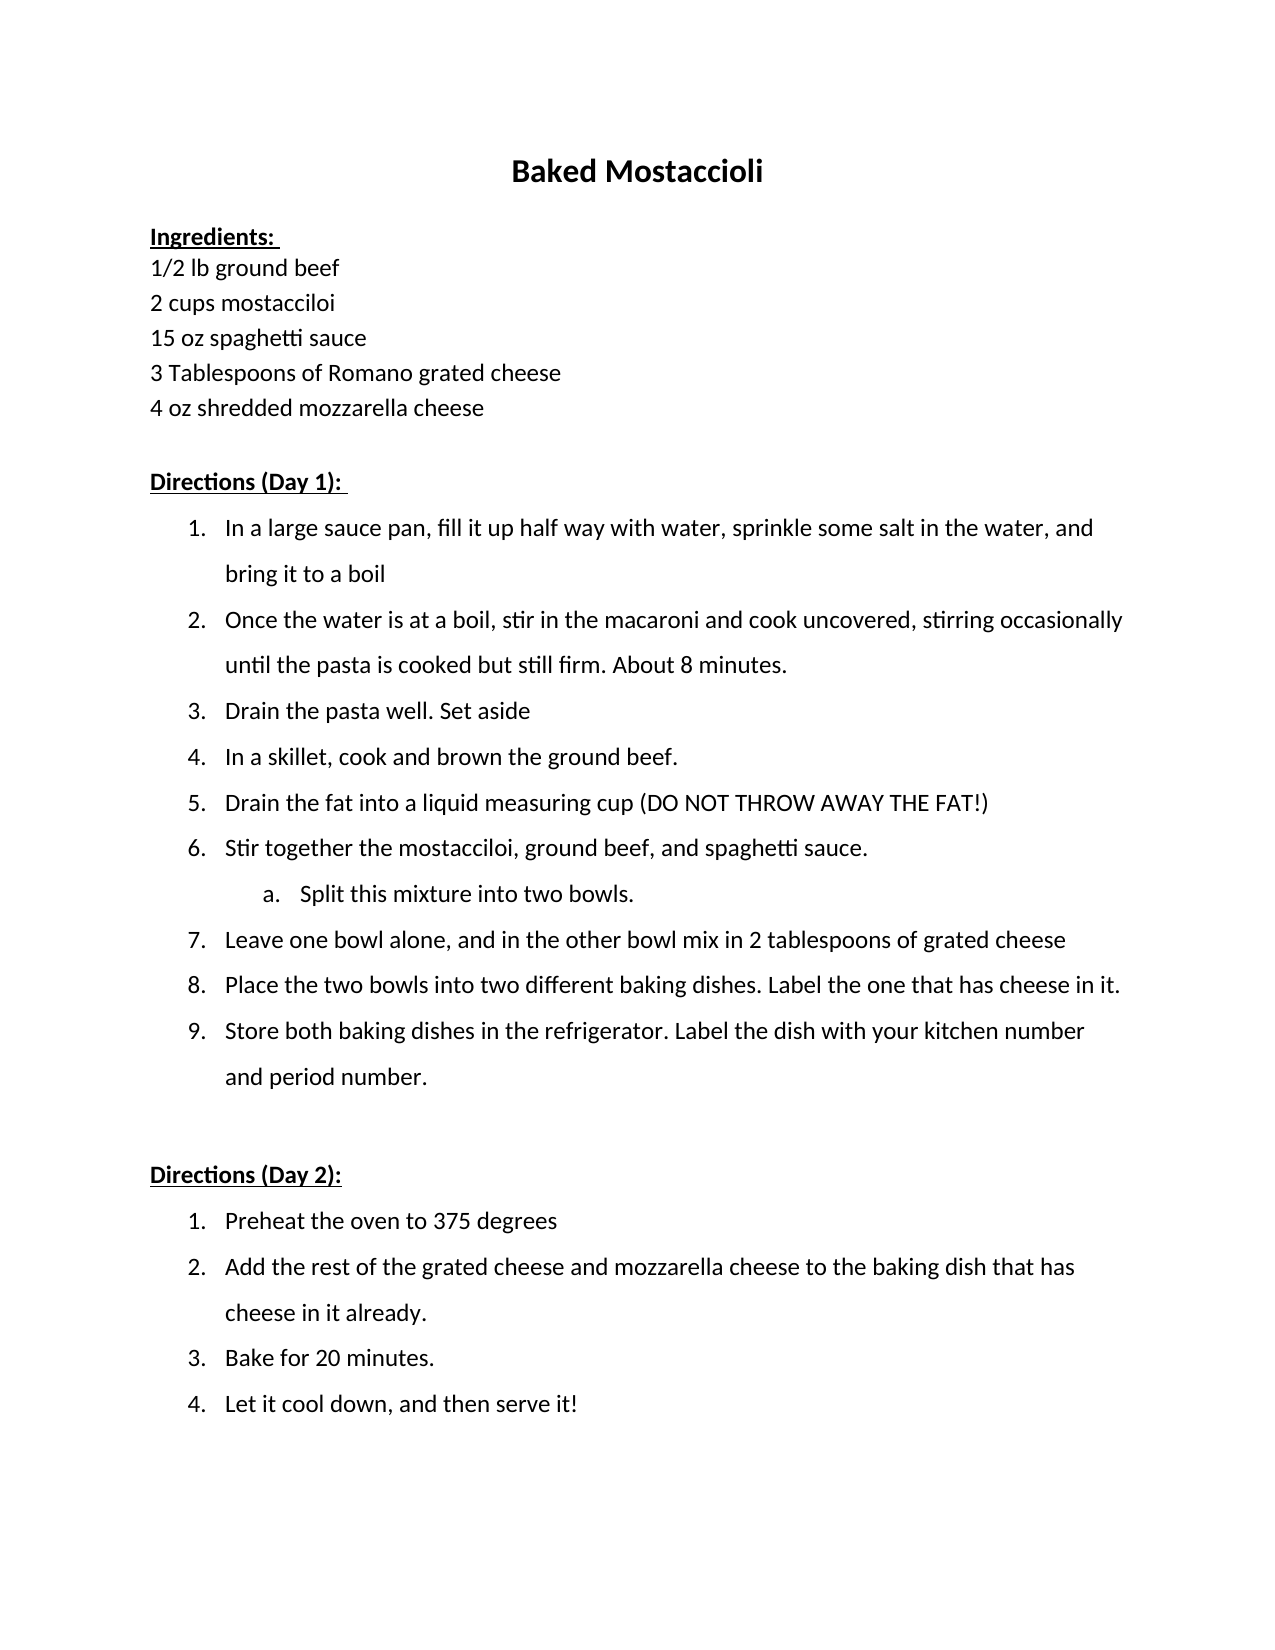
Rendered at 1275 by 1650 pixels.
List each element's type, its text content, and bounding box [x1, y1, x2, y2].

list Bake for 20 minutes. [187, 1342, 1125, 1373]
text 4 oz shredded mozzarella cheese [150, 392, 1125, 461]
text 2 cups mostacciloi [150, 287, 1125, 317]
list Store both baking dishes in the refrigerator. Label the dish with your kitchen number and period number. [187, 1015, 1125, 1143]
list Add the rest of the grated cheese and mozzarella cheese to the baking dish that has cheese in it already. [187, 1251, 1125, 1327]
list Stir together the mostacciloi, ground beef, and spaghetti sauce. [187, 832, 1125, 863]
list Let it cool down, and then serve it! [187, 1388, 1125, 1419]
list Drain the fat into a liquid measuring cup (DO NOT THROW AWAY THE FAT!) [187, 787, 1125, 817]
text 1/2 lb ground beef [150, 252, 1125, 282]
list Preheat the oven to 375 degrees [187, 1205, 1125, 1236]
list Once the water is at a boil, stir in the macaroni and cook uncovered, stirring occasionally until the pasta is cooked but still firm. About 8 minutes. [187, 604, 1125, 680]
text Ingredients: [150, 221, 1125, 252]
text 15 oz spaghetti sauce [150, 322, 1125, 352]
text 3 Tablespoons of Romano grated cheese [150, 357, 1125, 387]
text Directions (Day 2): [150, 1159, 1125, 1190]
list In a large sauce pan, fill it up half way with water, sprinkle some salt in the water, and bring it to a boil [187, 512, 1125, 588]
list Split this mixture into two bowls. [262, 878, 1125, 909]
list In a skillet, cook and brown the ground beef. [187, 741, 1125, 771]
list Place the two bowls into two different baking dishes. Label the one that has cheese in it. [187, 969, 1125, 1000]
list Drain the pasta well. Set aside [187, 695, 1125, 726]
list Leave one bowl alone, and in the other bowl mix in 2 tablespoons of grated cheese [187, 924, 1125, 954]
text Baked Mostaccioli [150, 150, 1125, 191]
text Directions (Day 1): [150, 467, 1125, 497]
